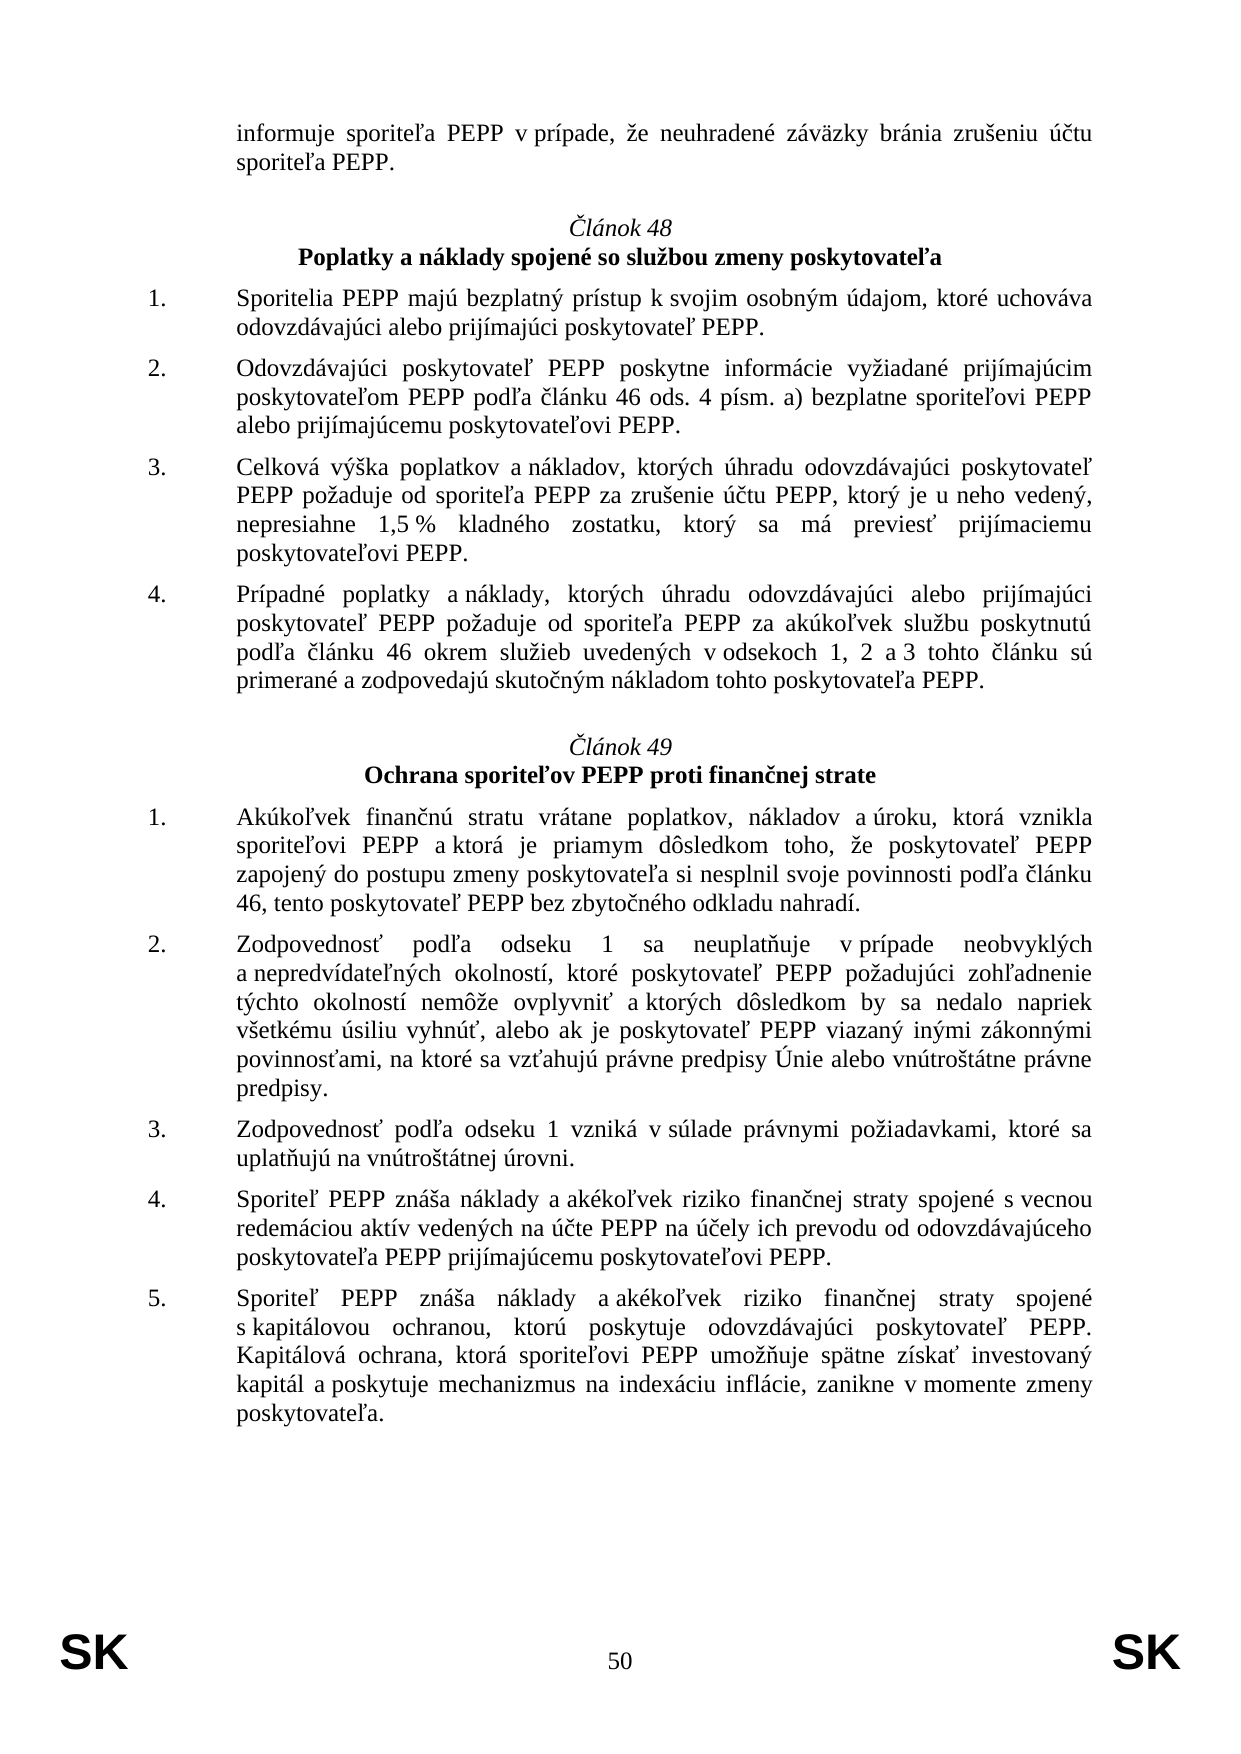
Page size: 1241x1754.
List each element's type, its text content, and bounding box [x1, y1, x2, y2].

text 5. Sporiteľ PEPP znáša náklady a akékoľvek riziko finančnej straty spojené s kapitálovou ochranou, ktorú poskytuje odovzdávajúci poskytovateľ PEPP. Kapitálová ochrana, ktorá sporiteľovi PEPP umožňuje spätne získať investovaný kapitál a poskytuje mechanizmus na indexáciu inflácie, zanikne v momente zmeny poskytovateľa. [148, 1283, 1093, 1427]
text Článok 48 Poplatky a náklady spojené so službou zmeny poskytovateľa [148, 213, 1093, 271]
text 3. Celková výška poplatkov a nákladov, ktorých úhradu odovzdávajúci poskytovateľ PEPP požaduje od sporiteľa PEPP za zrušenie účtu PEPP, ktorý je u neho vedený, nepresiahne 1,5 % kladného zostatku, ktorý sa má previesť prijímaciemu poskytovateľovi PEPP. [148, 452, 1093, 567]
text 1. Akúkoľvek finančnú stratu vrátane poplatkov, nákladov a úroku, ktorá vznikla sporiteľovi PEPP a ktorá je priamym dôsledkom toho, že poskytovateľ PEPP zapojený do postupu zmeny poskytovateľa si nesplnil svoje povinnosti podľa článku 46, tento poskytovateľ PEPP bez zbytočného odkladu nahradí. [148, 802, 1093, 917]
text 4. Prípadné poplatky a náklady, ktorých úhradu odovzdávajúci alebo prijímajúci poskytovateľ PEPP požaduje od sporiteľa PEPP za akúkoľvek službu poskytnutú podľa článku 46 okrem služieb uvedených v odsekoch 1, 2 a 3 tohto článku sú primerané a zodpovedajú skutočným nákladom tohto poskytovateľa PEPP. [148, 579, 1093, 694]
text Článok 49 Ochrana sporiteľov PEPP proti finančnej strate [148, 732, 1093, 789]
text 2. Odovzdávajúci poskytovateľ PEPP poskytne informácie vyžiadané prijímajúcim poskytovateľom PEPP podľa článku 46 ods. 4 písm. a) bezplatne sporiteľovi PEPP alebo prijímajúcemu poskytovateľovi PEPP. [148, 353, 1093, 439]
text 2. Zodpovednosť podľa odseku 1 sa neuplatňuje v prípade neobvyklých a nepredvídateľných okolností, ktoré poskytovateľ PEPP požadujúci zohľadnenie týchto okolností nemôže ovplyvniť a ktorých dôsledkom by sa nedalo napriek všetkému úsiliu vyhnúť, alebo ak je poskytovateľ PEPP viazaný inými zákonnými povinnosťami, na ktoré sa vzťahujú právne predpisy Únie alebo vnútroštátne právne predpisy. [148, 929, 1093, 1102]
text 1. Sporitelia PEPP majú bezplatný prístup k svojim osobným údajom, ktoré uchováva odovzdávajúci alebo prijímajúci poskytovateľ PEPP. [148, 283, 1093, 341]
text 3. Zodpovednosť podľa odseku 1 vzniká v súlade právnymi požiadavkami, ktoré sa uplatňujú na vnútroštátnej úrovni. [148, 1114, 1093, 1172]
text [148, 118, 1093, 176]
text 4. Sporiteľ PEPP znáša náklady a akékoľvek riziko finančnej straty spojené s vecnou redemáciou aktív vedených na účte PEPP na účely ich prevodu od odovzdávajúceho poskytovateľa PEPP prijímajúcemu poskytovateľovi PEPP. [148, 1184, 1093, 1271]
